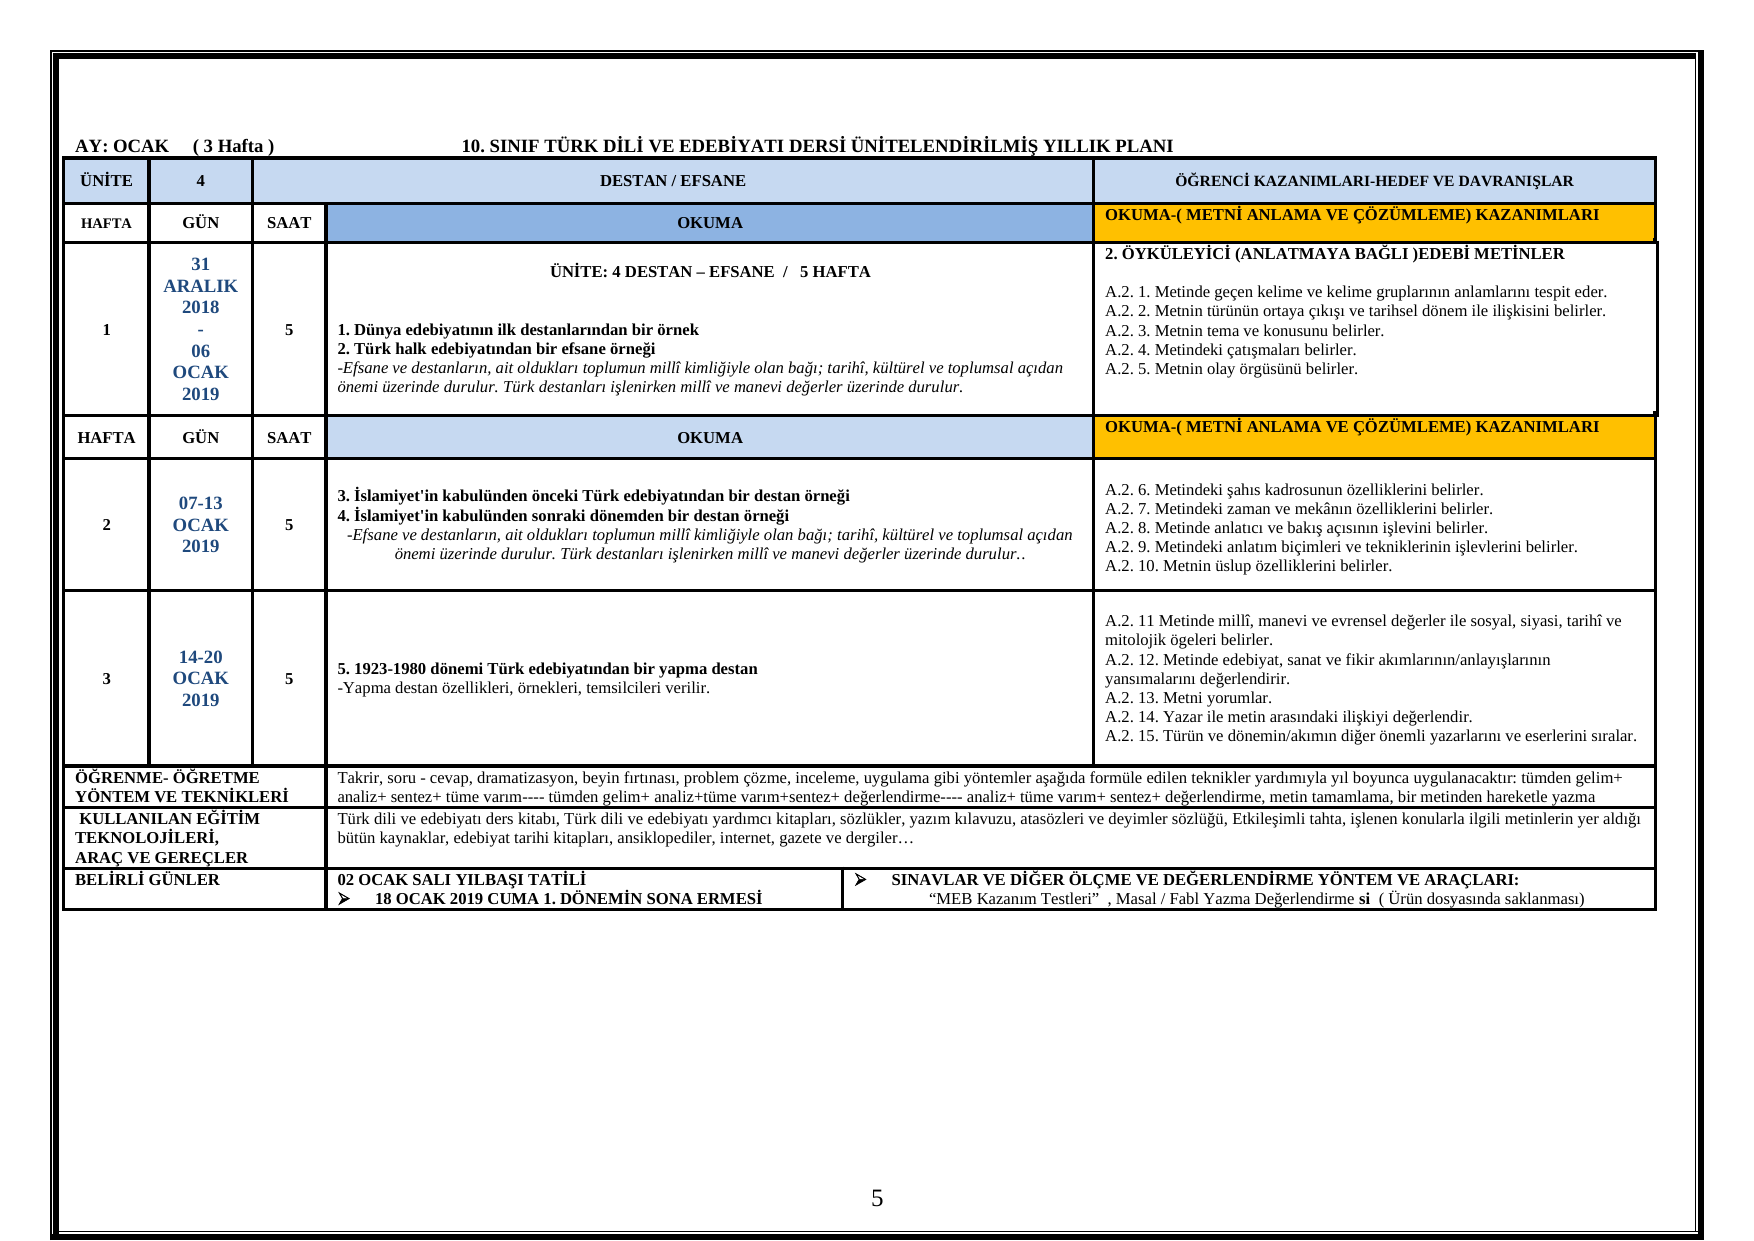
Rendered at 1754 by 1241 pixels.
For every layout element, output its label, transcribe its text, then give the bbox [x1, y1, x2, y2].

table_cell 5 [254, 244, 324, 414]
table_cell 5 [254, 592, 324, 764]
table_cell ÖĞRENME- ÖĞRETME YÖNTEM VE TEKNİKLERİ [65, 768, 324, 806]
table_cell 31 ARALIK 2018 - 06 OCAK 2019 [151, 244, 251, 414]
table_cell GÜN [151, 205, 251, 241]
table_cell 2 [65, 460, 147, 589]
table_cell 1 [65, 244, 147, 414]
table_cell 07-13 OCAK 2019 [151, 460, 251, 589]
table_cell SAAT [254, 205, 324, 241]
table_cell BELİRLİ GÜNLER [65, 870, 324, 908]
table_cell OKUMA-( METNİ ANLAMA VE ÇÖZÜMLEME) KAZANIMLARI [1095, 417, 1654, 457]
table_cell 3. İslamiyet'in kabulünden önceki Türk edebiyatından bir destan örneği 4. İslamiyet'in kabulünden sonraki dönemden bir destan örneği -Efsane ve destanların, ait oldukları toplumun millî kimliğiyle olan bağı; tarihî, kültürel ve toplumsal açıdan önemi üzerinde durulur. Türk destanları işlenirken millî ve manevi değerler üzerinde durulur.. [328, 460, 1092, 589]
table_cell 3 [65, 592, 147, 764]
table_header ÜNİTE [65, 160, 147, 202]
table_cell ÜNİTE: 4 DESTAN – EFSANE / 5 HAFTA 1. Dünya edebiyatının ilk destanlarından bir örnek 2. Türk halk edebiyatından bir efsane örneği -Efsane ve destanların, ait oldukları toplumun millî kimliğiyle olan bağı; tarihî, kültürel ve toplumsal açıdan önemi üzerinde durulur. Türk destanları işlenirken millî ve manevi değerler üzerinde durulur. [328, 244, 1092, 414]
table_cell 02 OCAK SALI YILBAŞI TATİLİ 18 OCAK 2019 CUMA 1. DÖNEMİN SONA ERMESİ [328, 870, 841, 908]
table_cell 5 [254, 460, 324, 589]
text AY: OCAK ( 3 Hafta ) 10. SINIF TÜRK DİLİ VE EDEBİYATI DERSİ ÜNİTELENDİRİLMİŞ YILLIK PLANI [75, 135, 1679, 156]
table_header DESTAN / EFSANE [254, 160, 1092, 202]
table_header 4 [151, 160, 251, 202]
table_cell OKUMA [328, 417, 1092, 457]
table_cell A.2. 6. Metindeki şahıs kadrosunun özelliklerini belirler. A.2. 7. Metindeki zaman ve mekânın özelliklerini belirler. A.2. 8. Metinde anlatıcı ve bakış açısının işlevini belirler. A.2. 9. Metindeki anlatım biçimleri ve tekniklerinin işlevlerini belirler. A.2. 10. Metnin üslup özelliklerini belirler. [1095, 460, 1654, 589]
table_cell HAFTA [65, 205, 147, 241]
table_cell Takrir, soru - cevap, dramatizasyon, beyin fırtınası, problem çözme, inceleme, uygulama gibi yöntemler aşağıda formüle edilen teknikler yardımıyla yıl boyunca uygulanacaktır: tümden gelim+ analiz+ sentez+ tüme varım---- tümden gelim+ analiz+tüme varım+sentez+ değerlendirme---- analiz+ tüme varım+ sentez+ değerlendirme, metin tamamlama, bir metinden hareketle yazma [328, 768, 1654, 806]
table_cell OKUMA-( METNİ ANLAMA VE ÇÖZÜMLEME) KAZANIMLARI [1095, 205, 1654, 241]
table_cell HAFTA [65, 417, 147, 457]
table_cell 5. 1923-1980 dönemi Türk edebiyatından bir yapma destan -Yapma destan özellikleri, örnekleri, temsilcileri verilir. [328, 592, 1092, 764]
table_cell A.2. 11 Metinde millî, manevi ve evrensel değerler ile sosyal, siyasi, tarihî ve mitolojik ögeleri belirler. A.2. 12. Metinde edebiyat, sanat ve fikir akımlarının/anlayışlarının yansımalarını değerlendirir. A.2. 13. Metni yorumlar. A.2. 14. Yazar ile metin arasındaki ilişkiyi değerlendir. A.2. 15. Türün ve dönemin/akımın diğer önemli yazarlarını ve eserlerini sıralar. [1095, 592, 1654, 764]
table_cell KULLANILAN EĞİTİM TEKNOLOJİLERİ, ARAÇ VE GEREÇLER [65, 809, 324, 867]
table_cell 14-20 OCAK 2019 [151, 592, 251, 764]
table_cell SINAVLAR VE DİĞER ÖLÇME VE DEĞERLENDİRME YÖNTEM VE ARAÇLARI: “MEB Kazanım Testleri” , Masal / Fabl Yazma Değerlendirme si ( Ürün dosyasında saklanması) [844, 870, 1654, 908]
table_cell 2. ÖYKÜLEYİCİ (ANLATMAYA BAĞLI )EDEBİ METİNLER A.2. 1. Metinde geçen kelime ve kelime gruplarının anlamlarını tespit eder. A.2. 2. Metnin türünün ortaya çıkışı ve tarihsel dönem ile ilişkisini belirler. A.2. 3. Metnin tema ve konusunu belirler. A.2. 4. Metindeki çatışmaları belirler. A.2. 5. Metnin olay örgüsünü belirler. [1095, 244, 1656, 414]
table_cell OKUMA [328, 205, 1092, 241]
table_cell GÜN [151, 417, 251, 457]
table_header ÖĞRENCİ KAZANIMLARI-HEDEF VE DAVRANIŞLAR [1095, 160, 1654, 202]
table_cell Türk dili ve edebiyatı ders kitabı, Türk dili ve edebiyatı yardımcı kitapları, sözlükler, yazım kılavuzu, atasözleri ve deyimler sözlüğü, Etkileşimli tahta, işlenen konularla ilgili metinlerin yer aldığı bütün kaynaklar, edebiyat tarihi kitapları, ansiklopediler, internet, gazete ve dergiler… [328, 809, 1654, 867]
table_cell SAAT [254, 417, 324, 457]
